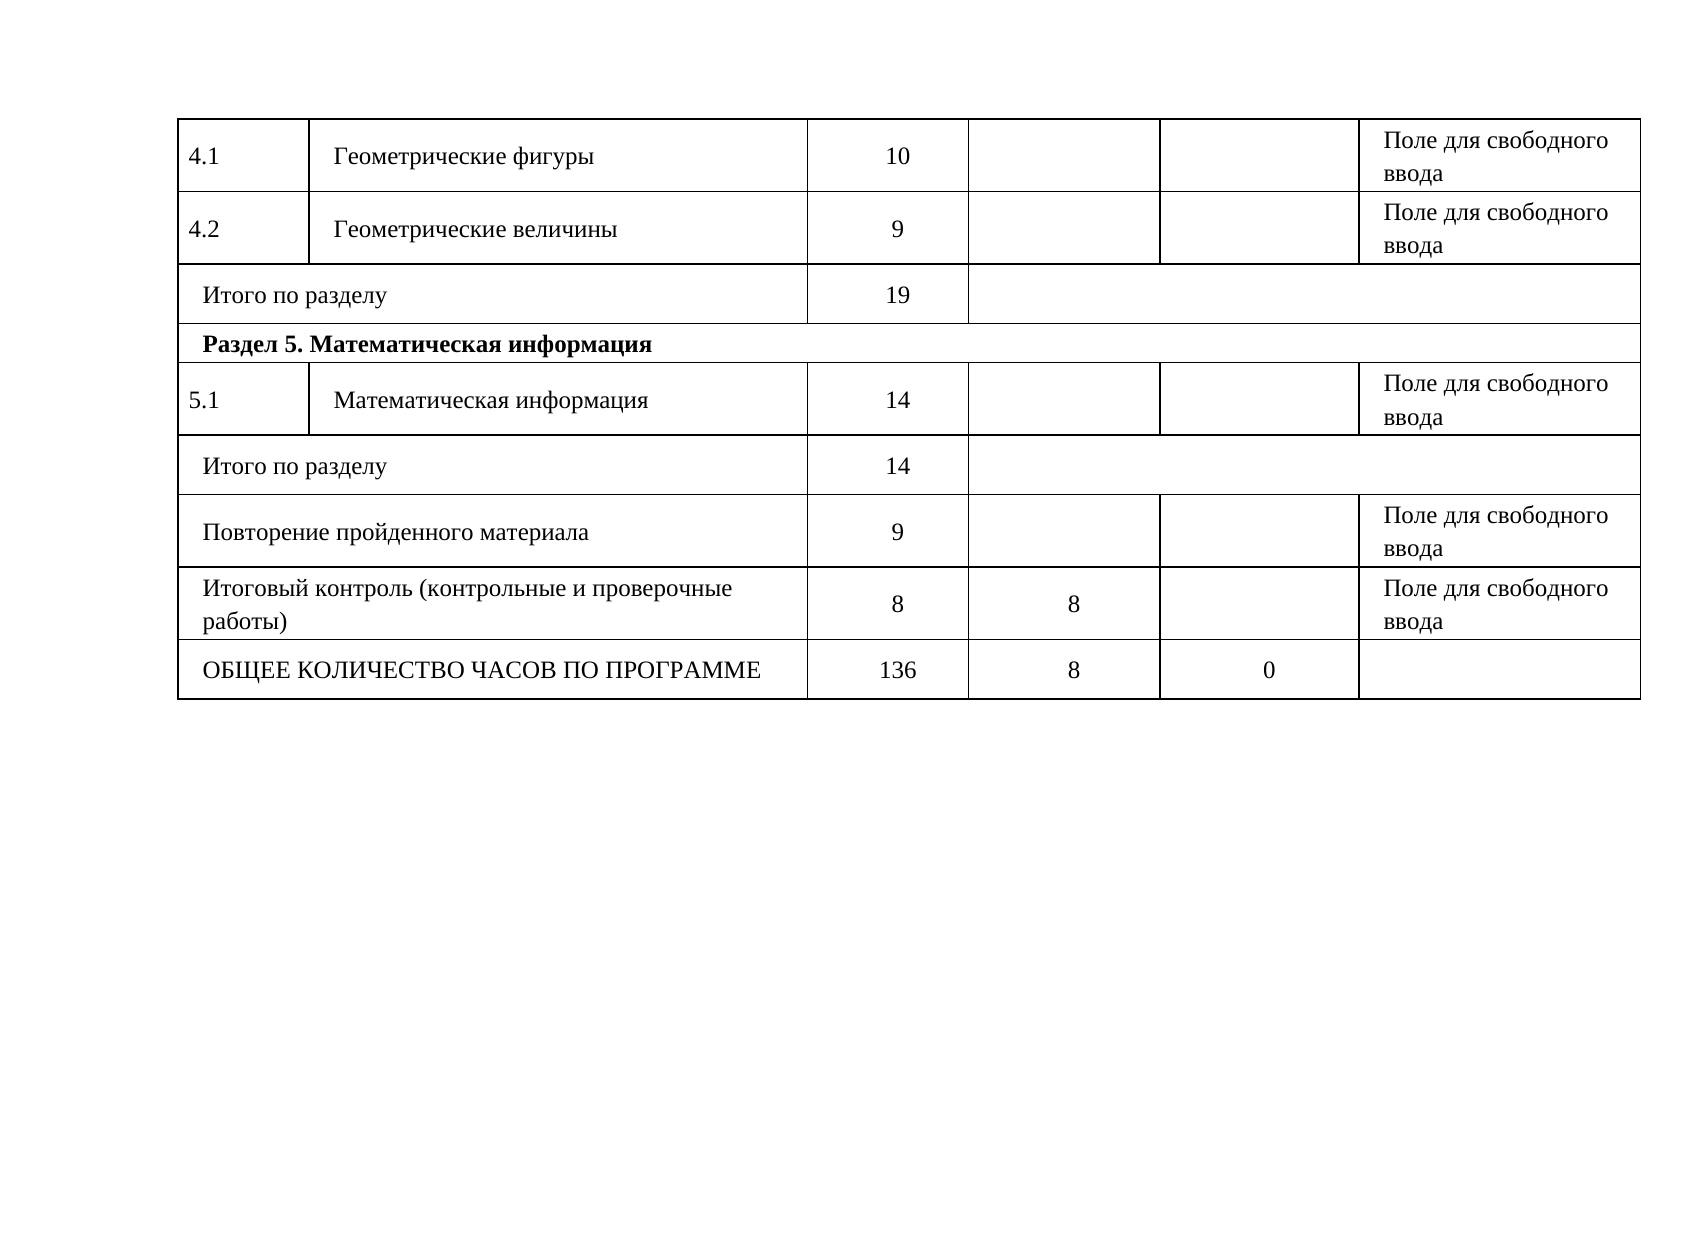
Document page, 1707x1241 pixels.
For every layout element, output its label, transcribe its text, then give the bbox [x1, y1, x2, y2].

table_cell 8 [808, 568, 968, 638]
table_cell Геометрические величины [310, 192, 807, 263]
table_cell Математическая информация [310, 363, 807, 434]
table_cell [1161, 495, 1358, 566]
table_cell [969, 120, 1159, 191]
table_cell 4.1 [179, 120, 308, 191]
table_cell 5.1 [179, 363, 308, 434]
table_cell 9 [808, 495, 968, 566]
table_cell Поле для свободного ввода [1360, 363, 1640, 434]
table_cell 8 [969, 568, 1159, 638]
table_cell Поле для свободного ввода [1360, 568, 1640, 638]
table_cell 10 [808, 120, 968, 191]
table_cell Поле для свободного ввода [1360, 192, 1640, 263]
table_cell [969, 495, 1159, 566]
table_cell 9 [808, 192, 968, 263]
table_cell Поле для свободного ввода [1360, 495, 1640, 566]
table_cell 8 [969, 640, 1159, 698]
table_cell 14 [808, 363, 968, 434]
table_cell Итоговый контроль (контрольные и проверочные работы) [179, 568, 807, 638]
table_cell [1161, 363, 1358, 434]
table_cell 4.2 [179, 192, 308, 263]
table_cell Поле для свободного ввода [1360, 120, 1640, 191]
table_cell Геометрические фигуры [310, 120, 807, 191]
table_cell Итого по разделу [179, 436, 807, 494]
table_cell Итого по разделу [179, 265, 807, 322]
table_cell [1360, 640, 1640, 698]
table_cell [1161, 120, 1358, 191]
table_cell [969, 265, 1640, 322]
table_cell Раздел 5. Математическая информация [179, 324, 1640, 362]
table_cell [1161, 192, 1358, 263]
table_cell [969, 436, 1640, 494]
table_cell 19 [808, 265, 968, 322]
table_cell [969, 363, 1159, 434]
table_cell [969, 192, 1159, 263]
table_cell ОБЩЕЕ КОЛИЧЕСТВО ЧАСОВ ПО ПРОГРАММЕ [179, 640, 807, 698]
table_cell 0 [1161, 640, 1358, 698]
table_cell 14 [808, 436, 968, 494]
table_cell 136 [808, 640, 968, 698]
table_cell [1161, 568, 1358, 638]
table_cell Повторение пройденного материала [179, 495, 807, 566]
